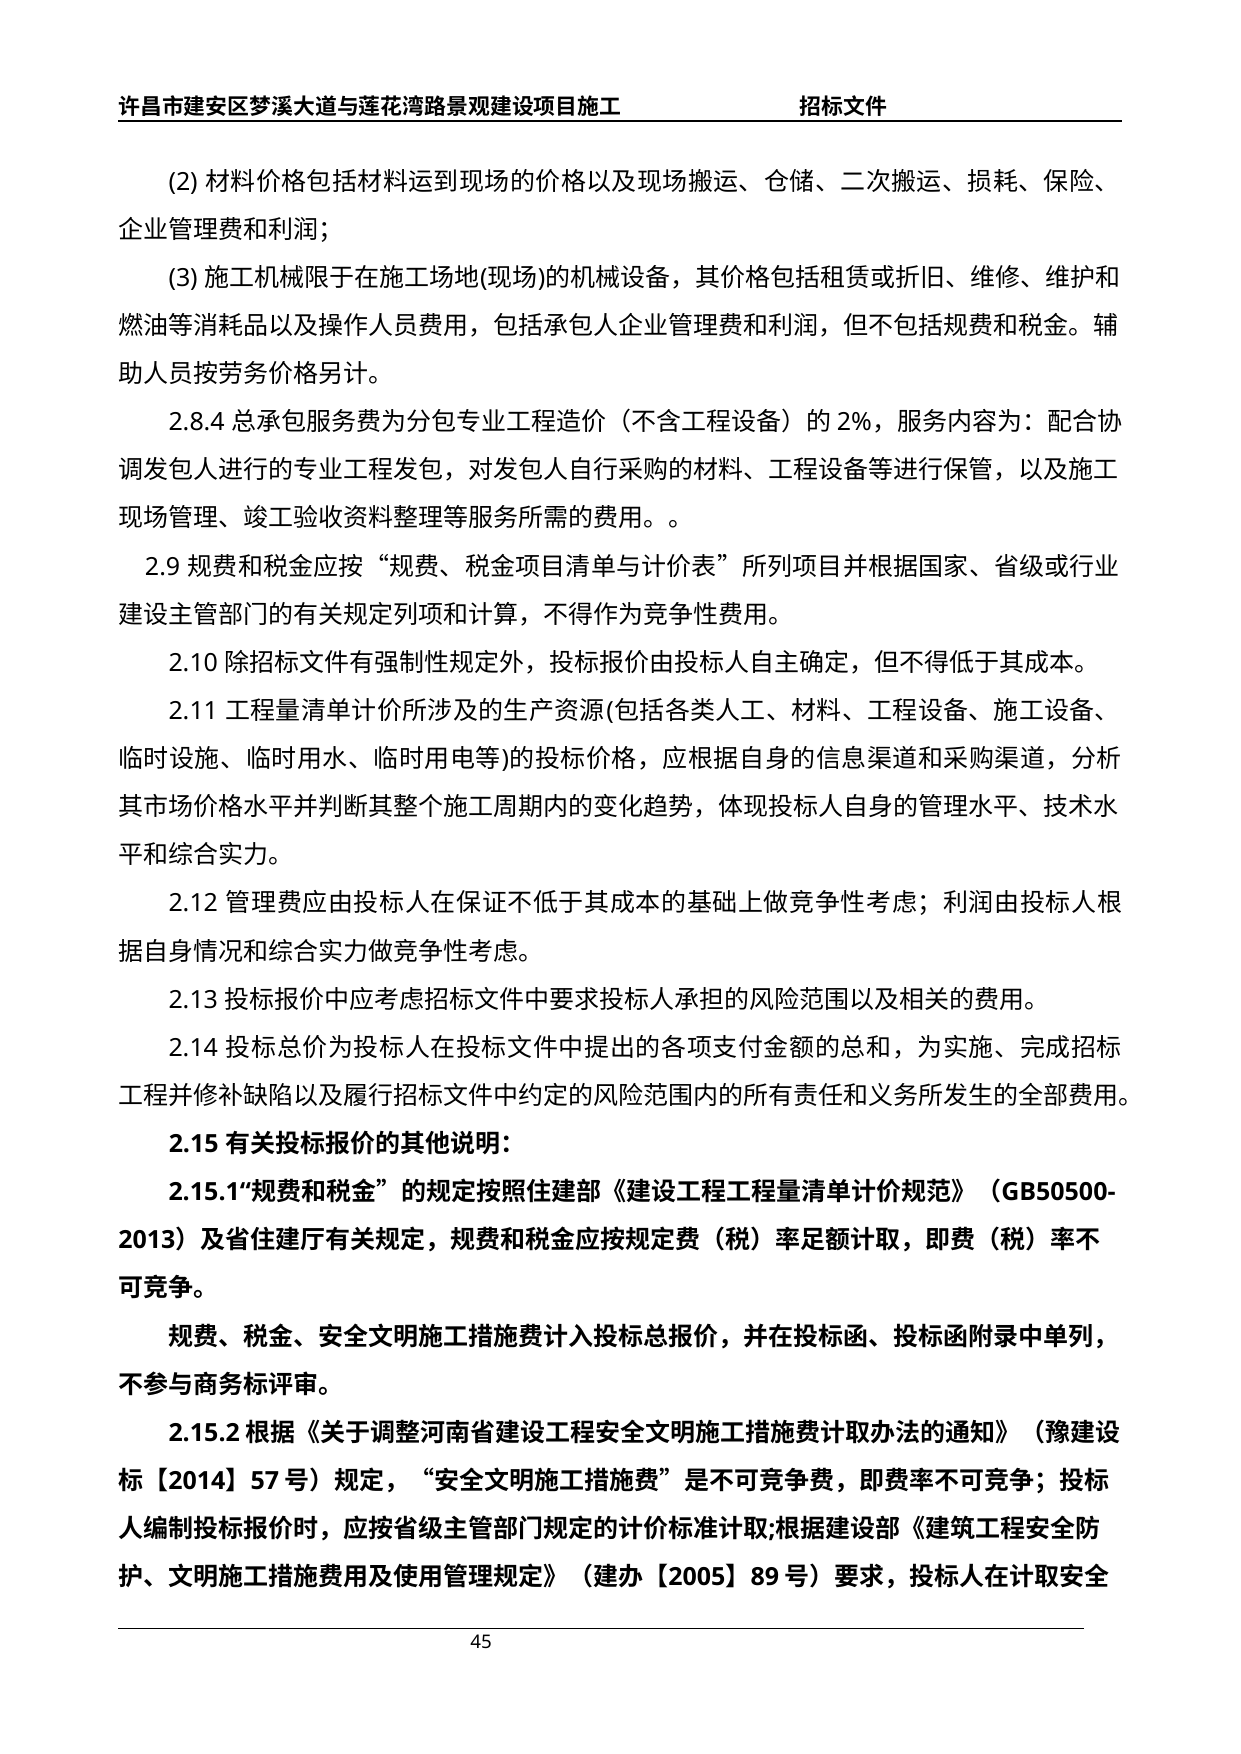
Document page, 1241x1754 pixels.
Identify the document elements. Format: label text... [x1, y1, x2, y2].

text 2.15 有关投标报价的其他说明： [118, 1118, 1122, 1166]
text 2.10 除招标文件有强制性规定外，投标报价由投标人自主确定，但不得低于其成本。 [118, 636, 1122, 684]
text 2.12 管理费应由投标人在保证不低于其成本的基础上做竞争性考虑；利润由投标人根据自身情况和综合实力做竞争性考虑。 [118, 877, 1122, 973]
text (3) 施工机械限于在施工场地(现场)的机械设备，其价格包括租赁或折旧、维修、维护和燃油等消耗品以及操作人员费用，包括承包人企业管理费和利润，但不包括规费和税金。辅助人员按劳务价格另计。 [118, 251, 1122, 396]
text 2.8.4 总承包服务费为分包专业工程造价（不含工程设备）的2%，服务内容为：配合协调发包人进行的专业工程发包，对发包人自行采购的材料、工程设备等进行保管，以及施工现场管理、竣工验收资料整理等服务所需的费用。。 [118, 396, 1122, 540]
text 2.9 规费和税金应按“规费、税金项目清单与计价表”所列项目并根据国家、省级或行业建设主管部门的有关规定列项和计算，不得作为竞争性费用。 [118, 540, 1122, 636]
text 2.15.1“规费和税金”的规定按照住建部《建设工程工程量清单计价规范》（GB50500-2013）及省住建厅有关规定，规费和税金应按规定费（税）率足额计取，即费（税）率不可竞争。 [118, 1166, 1122, 1310]
text 2.13 投标报价中应考虑招标文件中要求投标人承担的风险范围以及相关的费用。 [118, 973, 1122, 1021]
text 2.14 投标总价为投标人在投标文件中提出的各项支付金额的总和，为实施、完成招标工程并修补缺陷以及履行招标文件中约定的风险范围内的所有责任和义务所发生的全部费用。 [118, 1021, 1122, 1118]
text 规费、税金、安全文明施工措施费计入投标总报价，并在投标函、投标函附录中单列，不参与商务标评审。 [118, 1310, 1122, 1406]
text (2) 材料价格包括材料运到现场的价格以及现场搬运、仓储、二次搬运、损耗、保险、企业管理费和利润； [118, 155, 1122, 251]
text 2.11 工程量清单计价所涉及的生产资源(包括各类人工、材料、工程设备、施工设备、临时设施、临时用水、临时用电等)的投标价格，应根据自身的信息渠道和采购渠道，分析其市场价格水平并判断其整个施工周期内的变化趋势，体现投标人自身的管理水平、技术水平和综合实力。 [118, 684, 1122, 877]
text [118, 1406, 1122, 1599]
